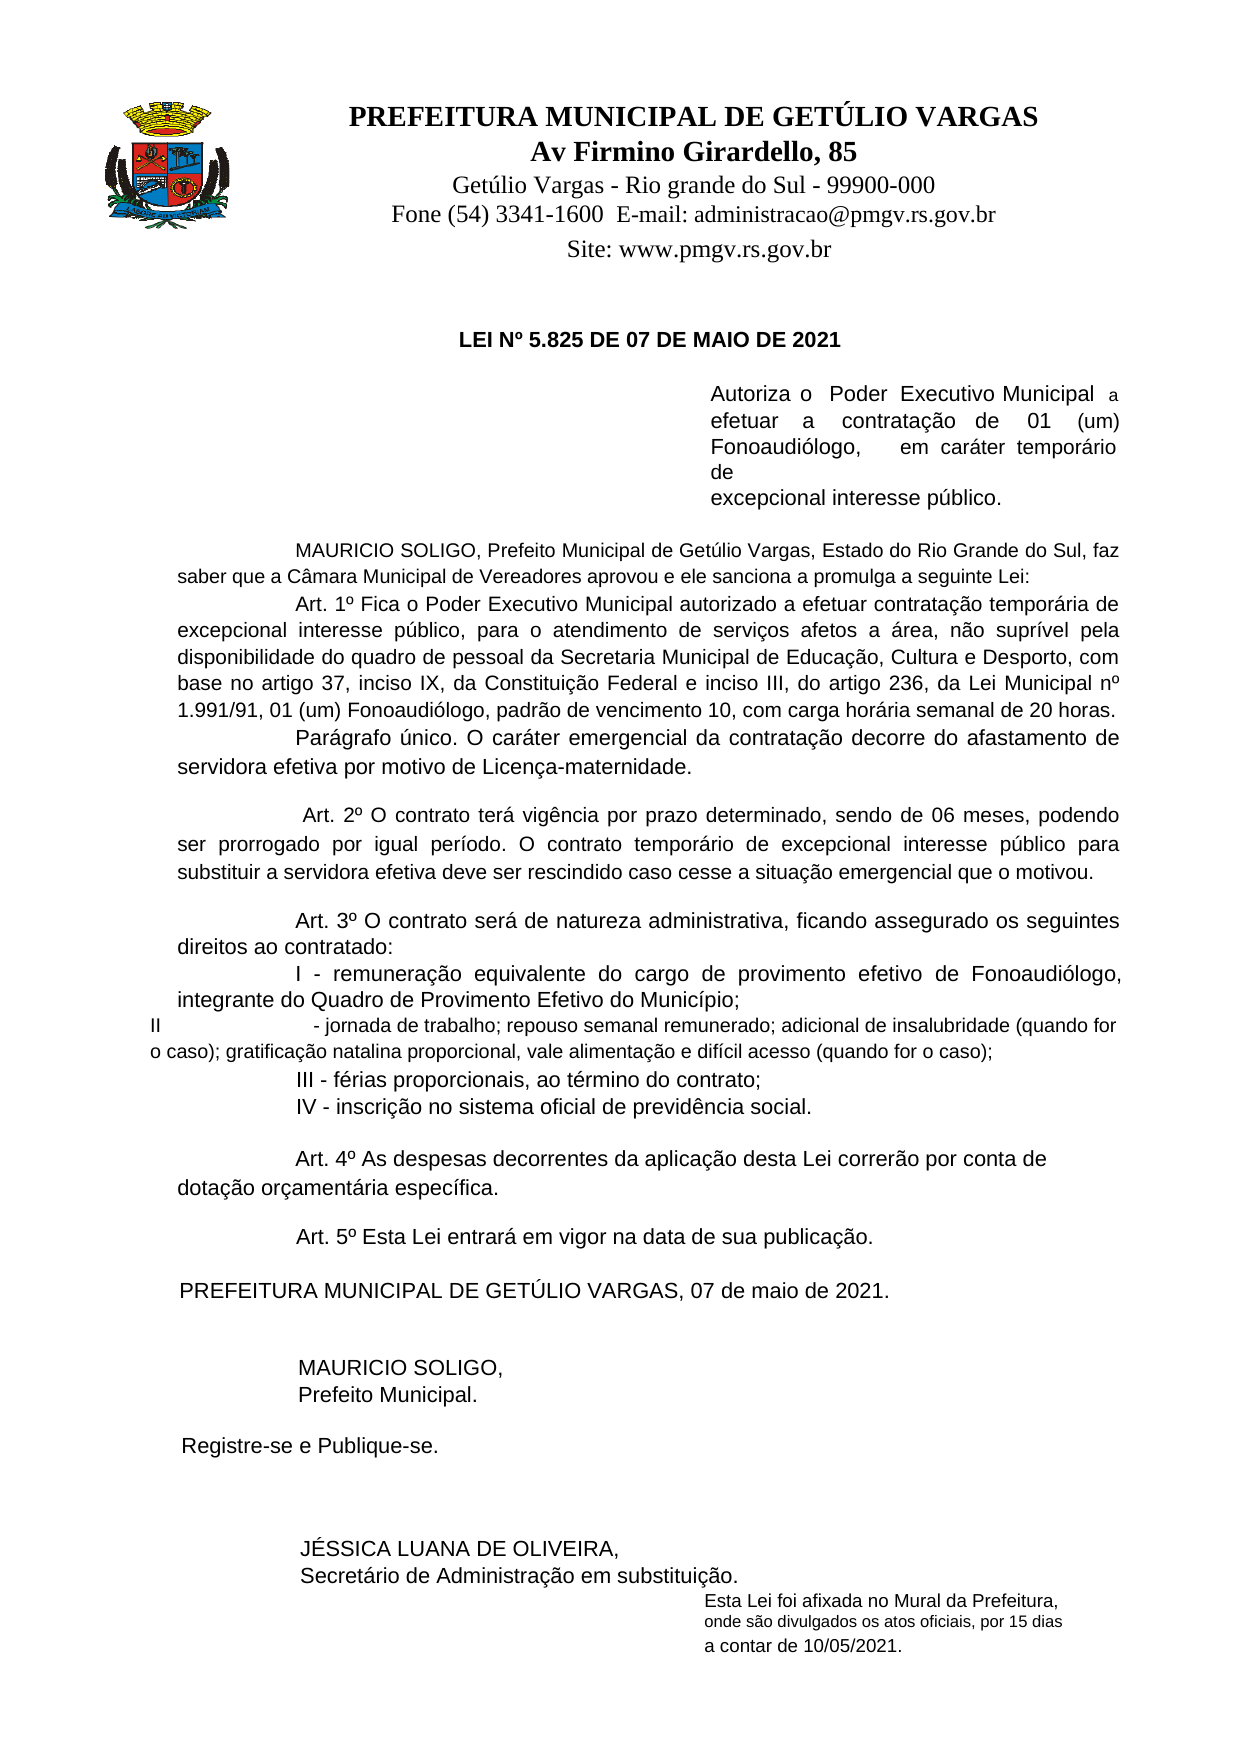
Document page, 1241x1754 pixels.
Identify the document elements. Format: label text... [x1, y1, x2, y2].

text JÉSSICA LUANA DE OLIVEIRA, [300, 1536, 1123, 1561]
text onde são divulgados os atos oficiais, por 15 dias [704, 1612, 1123, 1631]
text Getúlio Vargas - Rio grande do Sul - 99900-000 [150, 170, 1237, 199]
text III - férias proporcionais, ao término do contrato; [296, 1067, 1123, 1092]
list - jornada de trabalho; repouso semanal remunerado; adicional de insalubridade (quando for o caso); gratificação natalina proporcional, vale alimentação e difícil acesso (quando for o caso); [150, 1014, 1123, 1063]
text PREFEITURA MUNICIPAL DE GETÚLIO VARGAS, 07 de maio de 2021. [179, 1277, 1123, 1303]
text Secretário de Administração em substituição. [300, 1563, 1123, 1588]
text LEI Nº 5.825 DE 07 DE MAIO DE 2021 [150, 327, 1150, 352]
text Art. 4º As despesas decorrentes da aplicação desta Lei correrão por conta de dotação orçamentária específica. [177, 1146, 1121, 1200]
text Art. 2º O contrato terá vigência por prazo determinado, sendo de 06 meses, podendo ser prorrogado por igual período. O contrato temporário de excepcional interesse público para substituir a servidora efetiva deve ser rescindido caso cesse a situação emergencial que o motivou. [177, 803, 1121, 884]
text excepcional interesse público. [710, 485, 1123, 510]
text efetuar a contratação de 01 (um) [710, 407, 1123, 433]
text MAURICIO SOLIGO, [298, 1355, 1123, 1380]
text Registre-se e Publique-se. [181, 1433, 1123, 1459]
text Fone (54) 3341-1600 E-mail: administracao@pmgv.rs.gov.br [150, 199, 1237, 228]
text Parágrafo único. O caráter emergencial da contratação decorre do afastamento de servidora efetiva por motivo de Licença-maternidade. [177, 724, 1121, 779]
text Art. 1º Fica o Poder Executivo Municipal autorizado a efetuar contratação temporária de excepcional interesse público, para o atendimento de serviços afetos a área, não suprível pela disponibilidade do quadro de pessoal da Secretaria Municipal de Educação, Cultura e Desporto, com base no artigo 37, inciso IX, da Constituição Federal e inciso III, do artigo 236, da Lei Municipal nº 1.991/91, 01 (um) Fonoaudiólogo, padrão de vencimento 10, com carga horária semanal de 20 horas. [177, 592, 1121, 722]
text a contar de 10/05/2021. [704, 1635, 1123, 1657]
text Art. 5º Esta Lei entrará em vigor na data de sua publicação. [296, 1224, 1123, 1249]
text Prefeito Municipal. [298, 1381, 1123, 1407]
text Esta Lei foi afixada no Mural da Prefeitura, [704, 1589, 1123, 1611]
picture [104, 141, 230, 229]
picture [122, 101, 212, 137]
text PREFEITURA MUNICIPAL DE GETÚLIO VARGAS [150, 99, 1237, 132]
text Av Firmino Girardello, 85 [150, 134, 1237, 168]
text Art. 3º O contrato será de natureza administrativa, ficando assegurado os seguintes direitos ao contratado: [177, 908, 1121, 959]
text MAURICIO SOLIGO, Prefeito Municipal de Getúlio Vargas, Estado do Rio Grande do Sul, faz saber que a Câmara Municipal de Vereadores aprovou e ele sanciona a promulga a seguinte Lei: [177, 538, 1121, 588]
text Autoriza o Poder Executivo Municipal a [710, 381, 1123, 406]
text Fonoaudiólogo, em caráter temporário de [710, 434, 1123, 483]
text I - remuneração equivalente do cargo de provimento efetivo de Fonoaudiólogo, integrante do Quadro de Provimento Efetivo do Município; [177, 961, 1123, 1012]
text Site: www.pmgv.rs.gov.br [567, 234, 1123, 263]
text IV - inscrição no sistema oficial de previdência social. [296, 1094, 1123, 1119]
